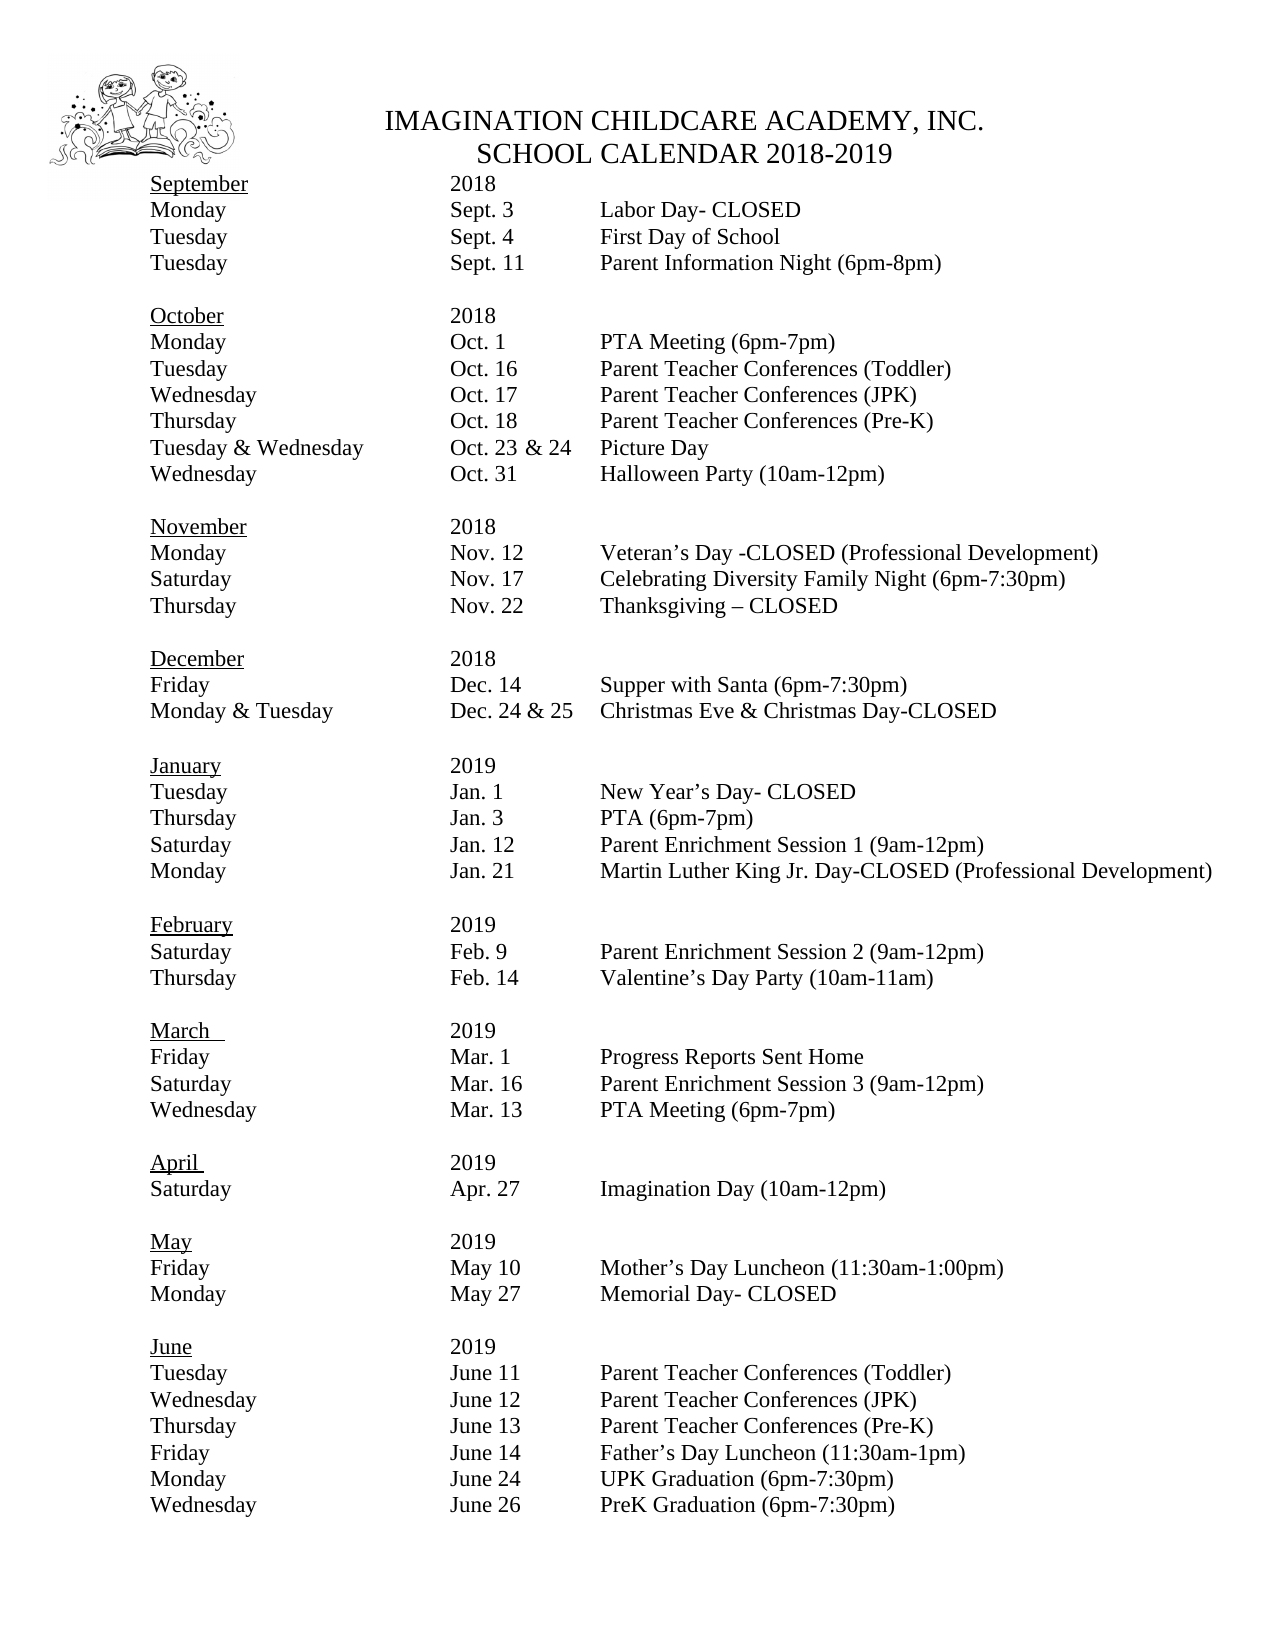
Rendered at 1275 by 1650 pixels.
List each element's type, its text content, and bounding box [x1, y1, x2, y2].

text Wednesday Oct. 17 Parent Teacher Conferences (JPK) [150, 381, 1219, 407]
text Monday Nov. 12 Veteran’s Day -CLOSED (Professional Development) [150, 539, 1219, 566]
text Monday Oct. 1 PTA Meeting (6pm-7pm) [150, 328, 1219, 355]
picture [46, 53, 241, 201]
text Saturday Jan. 12 Parent Enrichment Session 1 (9am-12pm) [150, 831, 1219, 857]
text April 2019 [150, 1149, 1219, 1175]
text Friday May 10 Mother’s Day Luncheon (11:30am-1:00pm) [150, 1254, 1219, 1280]
text Tuesday Sept. 4 First Day of School [150, 223, 1219, 249]
text Friday Mar. 1 Progress Reports Sent Home [150, 1043, 1219, 1069]
text Thursday June 13 Parent Teacher Conferences (Pre-K) [150, 1412, 1219, 1438]
text Friday Dec. 14 Supper with Santa (6pm-7:30pm) [150, 671, 1219, 697]
text Tuesday Oct. 16 Parent Teacher Conferences (Toddler) [150, 355, 1219, 381]
text May 2019 [150, 1228, 1219, 1254]
text September 2018 [150, 170, 1219, 197]
text Tuesday Jan. 1 New Year’s Day- CLOSED [150, 778, 1219, 804]
text Thursday Jan. 3 PTA (6pm-7pm) [150, 804, 1219, 831]
text Monday June 24 UPK Graduation (6pm-7:30pm) [150, 1465, 1219, 1491]
text Saturday Mar. 16 Parent Enrichment Session 3 (9am-12pm) [150, 1069, 1219, 1096]
text Monday & Tuesday Dec. 24 & 25 Christmas Eve & Christmas Day-CLOSED [150, 697, 1219, 724]
text Wednesday June 26 PreK Graduation (6pm-7:30pm) [150, 1491, 1219, 1518]
text June 2019 [150, 1333, 1219, 1359]
text Thursday Nov. 22 Thanksgiving – CLOSED [150, 592, 1219, 618]
text Friday June 14 Father’s Day Luncheon (11:30am-1pm) [150, 1438, 1219, 1465]
text February 2019 [150, 911, 1219, 938]
text Tuesday June 11 Parent Teacher Conferences (Toddler) [150, 1359, 1219, 1386]
text Thursday Feb. 14 Valentine’s Day Party (10am-11am) [150, 964, 1219, 991]
text Saturday Apr. 27 Imagination Day (10am-12pm) [150, 1175, 1219, 1201]
text Tuesday & Wednesday Oct. 23 & 24 Picture Day [150, 434, 1219, 460]
text October 2018 [150, 302, 1219, 328]
text Wednesday Oct. 31 Halloween Party (10am-12pm) [150, 460, 1219, 486]
text March 2019 [150, 1017, 1219, 1043]
text Monday Jan. 21 Martin Luther King Jr. Day-CLOSED (Professional Development) [150, 857, 1219, 883]
text Monday May 27 Memorial Day- CLOSED [150, 1280, 1219, 1307]
text January 2019 [150, 752, 1219, 778]
text November 2018 [150, 513, 1219, 539]
text Wednesday Mar. 13 PTA Meeting (6pm-7pm) [150, 1096, 1219, 1122]
text December 2018 [150, 644, 1219, 671]
text Saturday Feb. 9 Parent Enrichment Session 2 (9am-12pm) [150, 938, 1219, 964]
text Thursday Oct. 18 Parent Teacher Conferences (Pre-K) [150, 407, 1219, 434]
text SCHOOL CALENDAR 2018-2019 [150, 137, 1219, 170]
text Saturday Nov. 17 Celebrating Diversity Family Night (6pm-7:30pm) [150, 566, 1219, 592]
text Tuesday Sept. 11 Parent Information Night (6pm-8pm) [150, 249, 1219, 276]
text Wednesday June 12 Parent Teacher Conferences (JPK) [150, 1386, 1219, 1412]
text Monday Sept. 3 Labor Day- CLOSED [150, 197, 1219, 223]
text IMAGINATION CHILDCARE ACADEMY, INC. [150, 103, 1219, 137]
